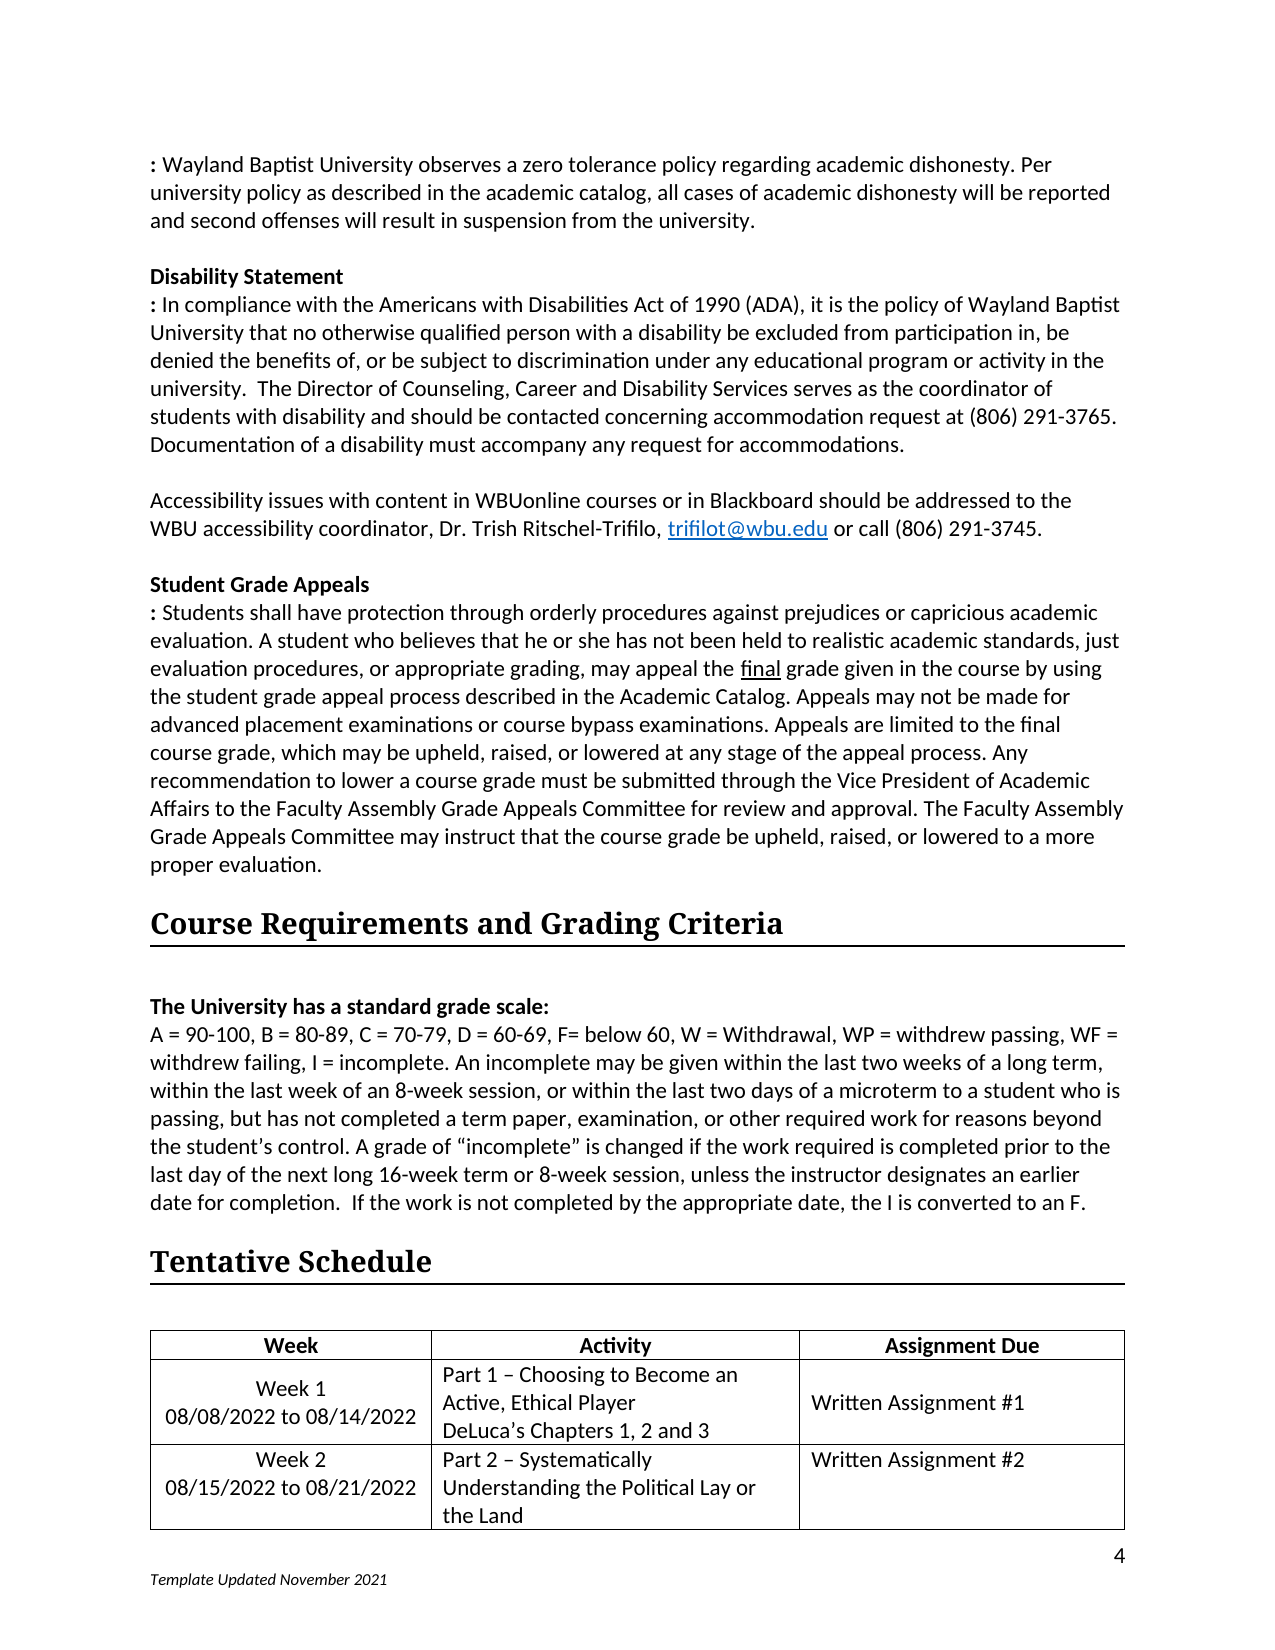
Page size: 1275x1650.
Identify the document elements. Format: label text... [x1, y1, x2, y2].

text Disability Statement [150, 262, 1125, 290]
text The University has a standard grade scale: [150, 992, 1125, 1020]
text : Students shall have protection through orderly procedures against prejudices or capricious academic evaluation. A student who believes that he or she has not been held to realistic academic standards, just evaluation procedures, or appropriate grading, may appeal the final grade given in the course by using the student grade appeal process described in the Academic Catalog. Appeals may not be made for advanced placement examinations or course bypass examinations. Appeals are limited to the final course grade, which may be upheld, raised, or lowered at any stage of the appeal process. Any recommendation to lower a course grade must be submitted through the Vice President of Academic Affairs to the Faculty Assembly Grade Appeals Committee for review and approval. The Faculty Assembly Grade Appeals Committee may instruct that the course grade be upheld, raised, or lowered to a more proper evaluation. [150, 598, 1125, 878]
text Student Grade Appeals [150, 570, 1125, 598]
table_cell Week 1 08/08/2022 to 08/14/2022 [151, 1360, 431, 1444]
table_cell Written Assignment #1 [800, 1360, 1124, 1444]
table_header Assignment Due [800, 1331, 1124, 1359]
table_header Activity [432, 1331, 799, 1359]
text : In compliance with the Americans with Disabilities Act of 1990 (ADA), it is the policy of Wayland Baptist University that no otherwise qualified person with a disability be excluded from participation in, be denied the benefits of, or be subject to discrimination under any educational program or activity in the university. The Director of Counseling, Career and Disability Services serves as the coordinator of students with disability and should be contacted concerning accommodation request at (806) 291-3765. Documentation of a disability must accompany any request for accommodations. [150, 290, 1125, 458]
table_header Week [151, 1331, 431, 1359]
subtitle Tentative Schedule [150, 1241, 1125, 1283]
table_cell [800, 1445, 1124, 1529]
text : Wayland Baptist University observes a zero tolerance policy regarding academic dishonesty. Per university policy as described in the academic catalog, all cases of academic dishonesty will be reported and second offenses will result in suspension from the university. [150, 150, 1125, 234]
text Accessibility issues with content in WBUonline courses or in Blackboard should be addressed to the WBU accessibility coordinator, Dr. Trish Ritschel-Trifilo, trifilot@wbu.edu or call (806) 291-3745. [150, 486, 1125, 542]
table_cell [432, 1445, 799, 1529]
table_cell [151, 1445, 431, 1529]
table_cell Part 1 – Choosing to Become an Active, Ethical Player DeLuca’s Chapters 1, 2 and 3 [432, 1360, 799, 1444]
text A = 90-100, B = 80-89, C = 70-79, D = 60-69, F= below 60, W = Withdrawal, WP = withdrew passing, WF = withdrew failing, I = incomplete. An incomplete may be given within the last two weeks of a long term, within the last week of an 8-week session, or within the last two days of a microterm to a student who is passing, but has not completed a term paper, examination, or other required work for reasons beyond the student’s control. A grade of “incomplete” is changed if the work required is completed prior to the last day of the next long 16-week term or 8-week session, unless the instructor designates an earlier date for completion. If the work is not completed by the appropriate date, the I is converted to an F. [150, 1020, 1125, 1216]
subtitle Course Requirements and Grading Criteria [150, 903, 1125, 945]
